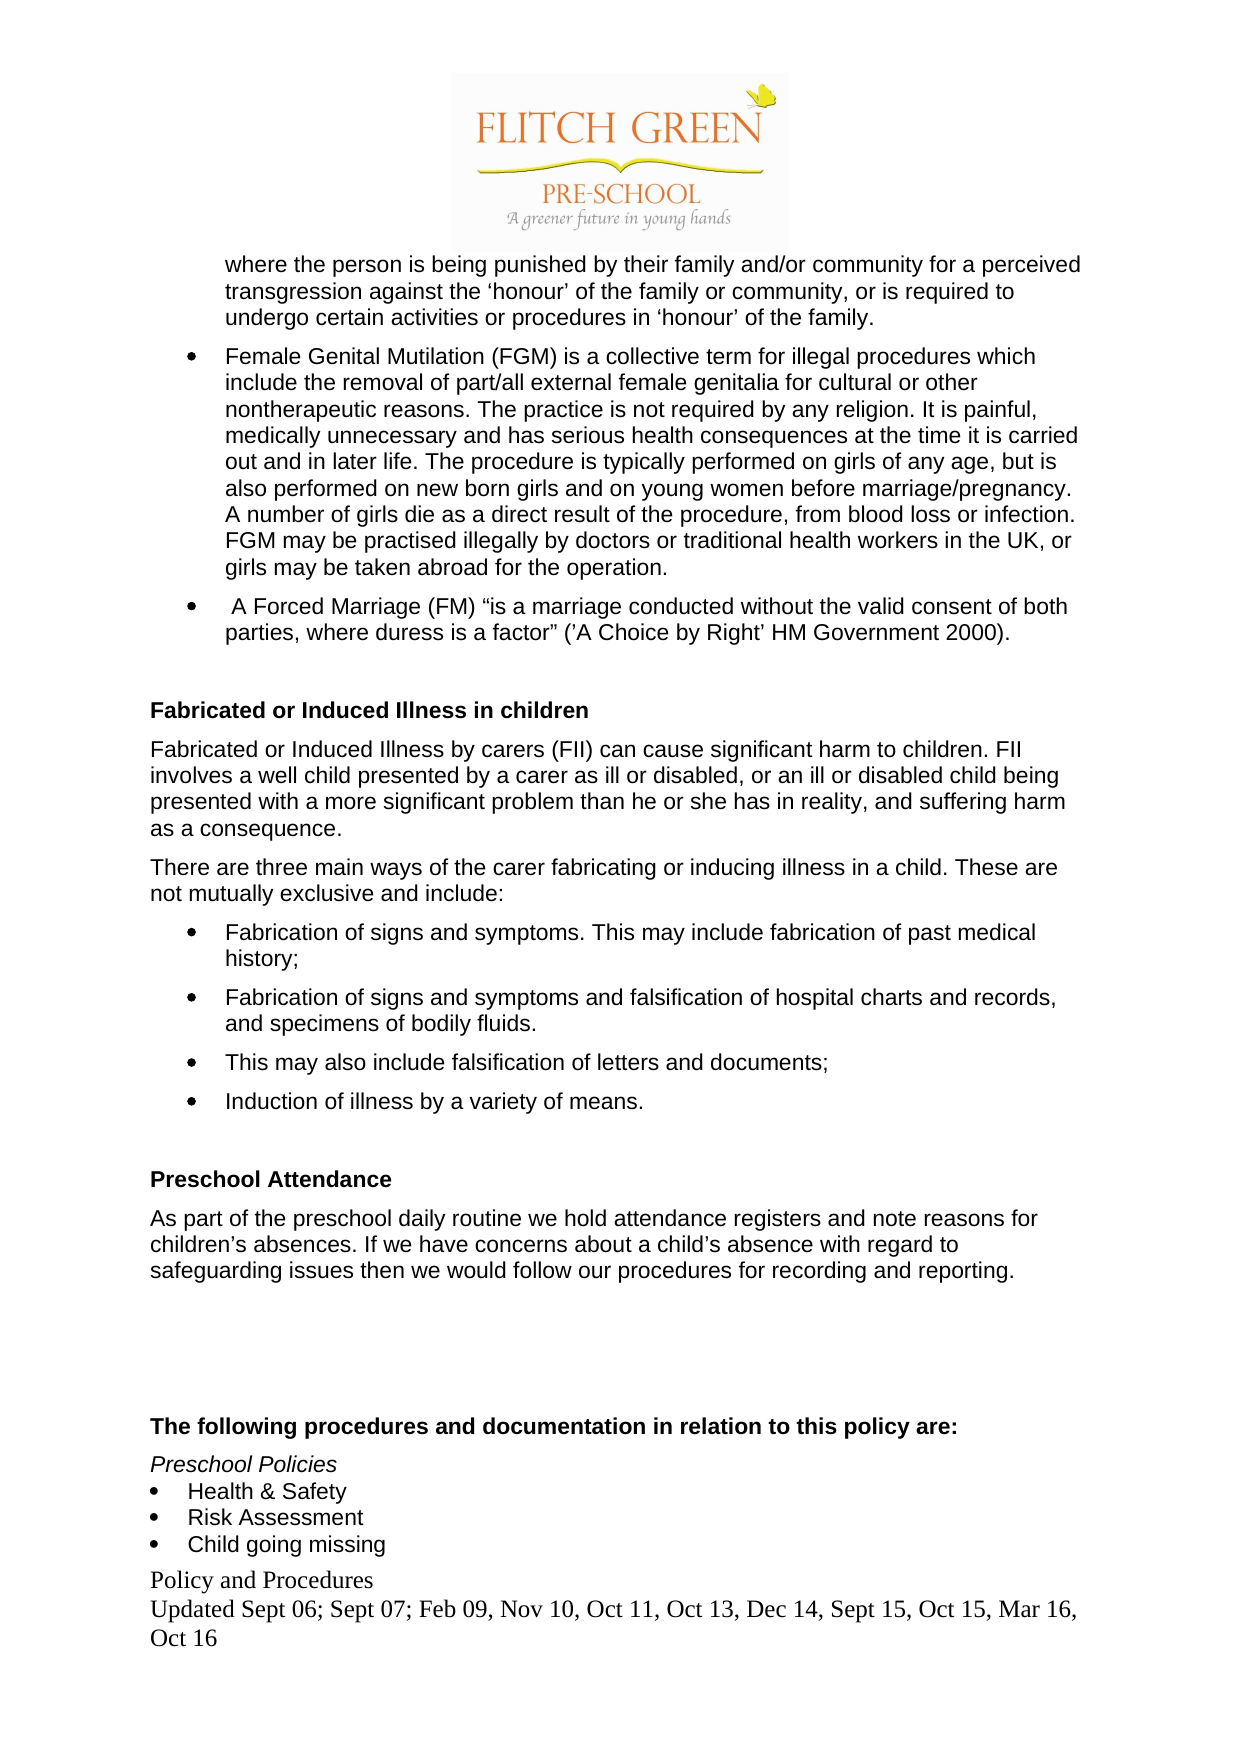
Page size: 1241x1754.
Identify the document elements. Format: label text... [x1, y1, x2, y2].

list Induction of illness by a variety of means. [187, 1088, 1090, 1114]
list Fabrication of signs and symptoms and falsification of hospital charts and records, and specimens of bodily fluids. [187, 984, 1090, 1037]
text Preschool Attendance [150, 1166, 1090, 1192]
list Health & Safety [150, 1478, 1090, 1504]
list This may also include falsification of letters and documents; [187, 1049, 1090, 1075]
text There are three main ways of the carer fabricating or inducing illness in a child. These are not mutually exclusive and include: [150, 853, 1090, 906]
list A Forced Marriage (FM) “is a marriage conducted without the valid consent of both parties, where duress is a factor” (’A Choice by Right’ HM Government 2000). [187, 593, 1090, 645]
text Fabricated or Induced Illness in children [150, 697, 1090, 723]
text Preschool Policies [150, 1451, 1090, 1478]
list Risk Assessment [150, 1504, 1090, 1531]
list Fabrication of signs and symptoms. This may include fabrication of past medical history; [187, 919, 1090, 971]
list Female Genital Mutilation (FGM) is a collective term for illegal procedures which include the removal of part/all external female genitalia for cultural or other nontherapeutic reasons. The practice is not required by any religion. It is painful, medically unnecessary and has serious health consequences at the time it is carried out and in later life. The procedure is typically performed on girls of any age, but is also performed on new born girls and on young women before marriage/pregnancy. A number of girls die as a direct result of the procedure, from blood loss or infection. FGM may be practised illegally by doctors or traditional health workers in the UK, or girls may be taken abroad for the operation. [187, 343, 1090, 580]
text The following procedures and documentation in relation to this policy are: [150, 1413, 1090, 1439]
list Child going missing [150, 1531, 1090, 1557]
text Fabricated or Induced Illness by carers (FII) can cause significant harm to children. FII involves a well child presented by a carer as ill or disabled, or an ill or disabled child being presented with a more significant problem than he or she has in reality, and suffering harm as a consequence. [150, 736, 1090, 841]
text As part of the preschool daily routine we hold attendance registers and note reasons for children’s absences. If we have concerns about a child’s absence with regard to safeguarding issues then we would follow our procedures for recording and reporting. [150, 1204, 1090, 1283]
picture [451, 73, 789, 252]
